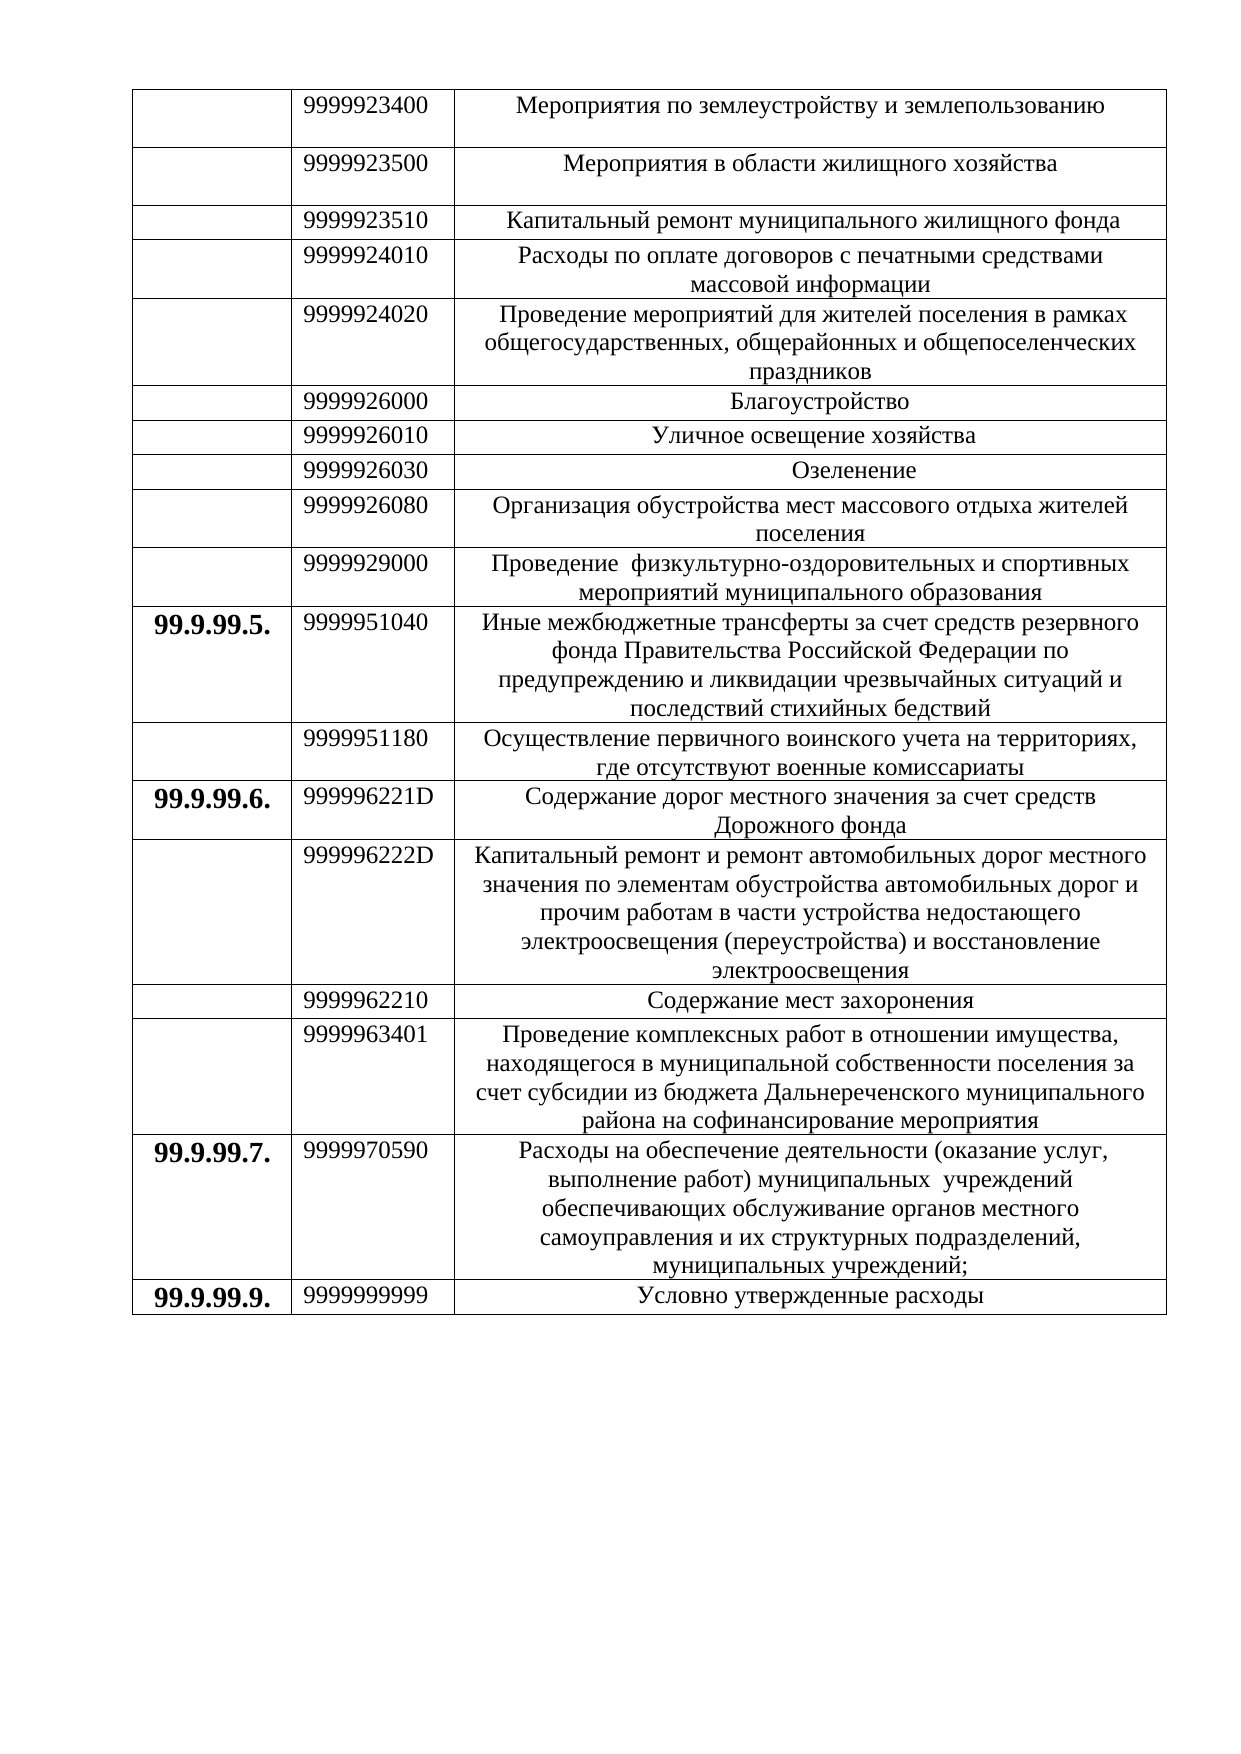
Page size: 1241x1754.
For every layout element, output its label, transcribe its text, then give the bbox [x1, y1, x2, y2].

table_cell 9999926010 [292, 421, 454, 454]
table_cell 9999970590 [292, 1135, 454, 1279]
table_cell Уличное освещение хозяйства [455, 421, 1166, 454]
table_cell Расходы на обеспечение деятельности (оказание услуг, выполнение работ) муниципальных учреждений обеспечивающих обслуживание органов местного самоуправления и их структурных подразделений, муниципальных учреждений; [455, 1135, 1166, 1279]
table_cell 9999923510 [292, 206, 454, 239]
table_cell 99.9.99.7. [133, 1135, 291, 1279]
table_cell Проведение комплексных работ в отношении имущества, находящегося в муниципальной собственности поселения за счет субсидии из бюджета Дальнереченского муниципального района на софинансирование мероприятия [455, 1019, 1166, 1134]
table_cell [133, 421, 291, 454]
table_cell Осуществление первичного воинского учета на территориях, где отсутствуют военные комиссариаты [455, 723, 1166, 780]
table_cell [133, 386, 291, 419]
table_cell Капитальный ремонт и ремонт автомобильных дорог местного значения по элементам обустройства автомобильных дорог и прочим работам в части устройства недостающего электроосвещения (переустройства) и восстановление электроосвещения [455, 840, 1166, 984]
table_cell 9999924020 [292, 299, 454, 385]
table_cell 9999926000 [292, 386, 454, 419]
table_cell 9999926030 [292, 455, 454, 489]
table_cell Озеленение [455, 455, 1166, 489]
table_cell [133, 148, 291, 204]
table_cell 999996222D [292, 840, 454, 984]
table_cell 9999963401 [292, 1019, 454, 1134]
table_cell [133, 548, 291, 606]
table_cell 9999926080 [292, 490, 454, 547]
table_cell [133, 840, 291, 984]
table_cell [133, 723, 291, 780]
table_cell 99.9.99.9. [133, 1280, 291, 1314]
table_cell 9999923400 [292, 90, 454, 147]
table_cell [133, 299, 291, 385]
table_cell [133, 455, 291, 489]
table_cell Содержание дорог местного значения за счет средств Дорожного фонда [455, 781, 1166, 839]
table_cell [133, 90, 291, 147]
table_cell 9999999999 [292, 1280, 454, 1314]
table_cell Условно утвержденные расходы [455, 1280, 1166, 1314]
table_cell Содержание мест захоронения [455, 985, 1166, 1018]
table_cell 9999962210 [292, 985, 454, 1018]
table_cell Мероприятия в области жилищного хозяйства [455, 148, 1166, 204]
table_cell Капитальный ремонт муниципального жилищного фонда [455, 206, 1166, 239]
table_cell 9999951180 [292, 723, 454, 780]
table_cell 9999951040 [292, 607, 454, 722]
table_cell Благоустройство [455, 386, 1166, 419]
table_cell [133, 1019, 291, 1134]
table_cell 9999924010 [292, 240, 454, 298]
table_cell [133, 240, 291, 298]
table_cell Проведение мероприятий для жителей поселения в рамках общегосударственных, общерайонных и общепоселенческих праздников [455, 299, 1166, 385]
table_cell 99.9.99.5. [133, 607, 291, 722]
table_cell 999996221D [292, 781, 454, 839]
table_cell Организация обустройства мест массового отдыха жителей поселения [455, 490, 1166, 547]
table_cell Расходы по оплате договоров с печатными средствами массовой информации [455, 240, 1166, 298]
table_cell [133, 985, 291, 1018]
table_cell 9999923500 [292, 148, 454, 204]
table_cell 9999929000 [292, 548, 454, 606]
table_cell [133, 206, 291, 239]
table_cell Иные межбюджетные трансферты за счет средств резервного фонда Правительства Российской Федерации по предупреждению и ликвидации чрезвычайных ситуаций и последствий стихийных бедствий [455, 607, 1166, 722]
table_cell Мероприятия по землеустройству и землепользованию [455, 90, 1166, 147]
table_cell Проведение физкультурно-оздоровительных и спортивных мероприятий муниципального образования [455, 548, 1166, 606]
table_cell [133, 490, 291, 547]
table_cell 99.9.99.6. [133, 781, 291, 839]
